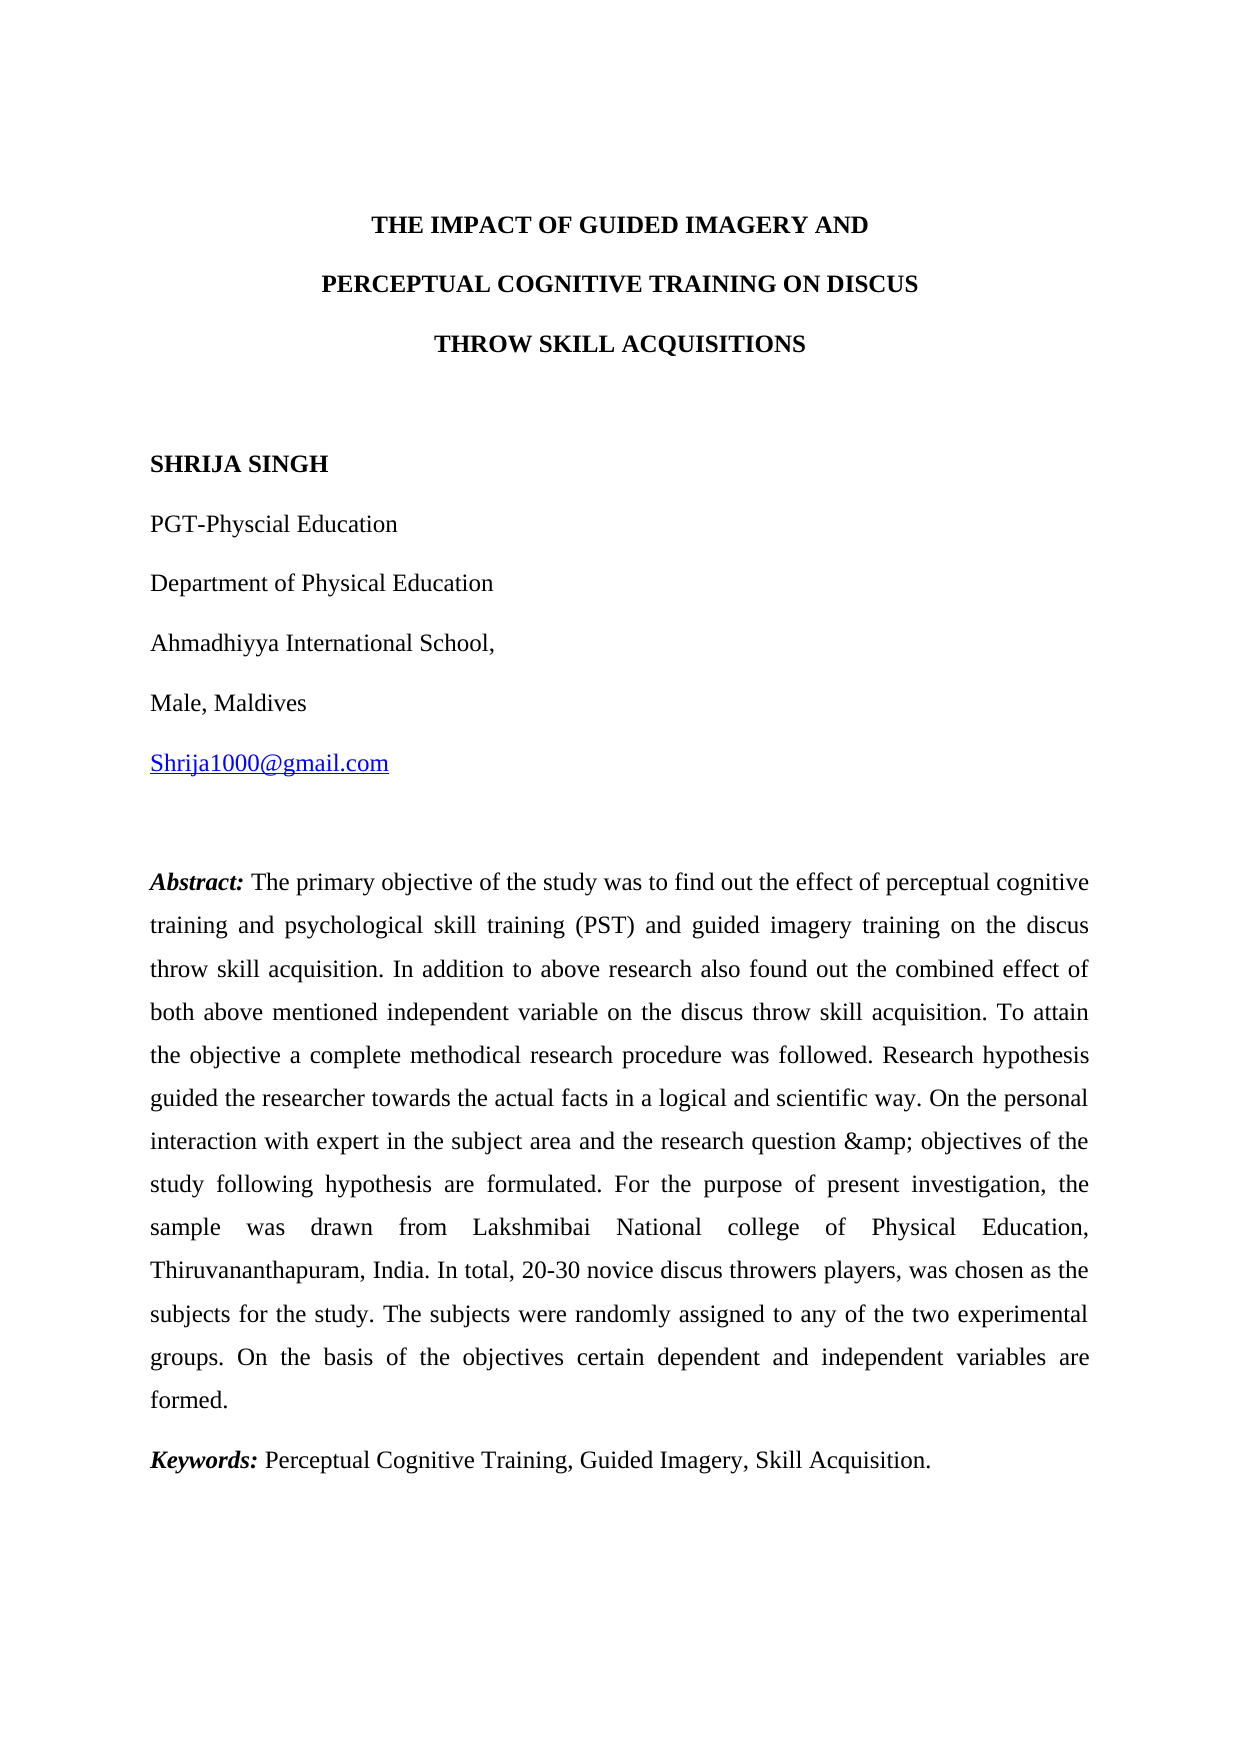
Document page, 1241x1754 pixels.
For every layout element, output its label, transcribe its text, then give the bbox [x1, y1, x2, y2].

text SHRIJA SINGH [150, 449, 1090, 478]
text Ahmadhiyya International School, [150, 628, 1090, 657]
text Abstract: The primary objective of the study was to find out the effect of perceptual cognitive training and psychological skill training (PST) and guided imagery training on the discus throw skill acquisition. In addition to above research also found out the combined effect of both above mentioned independent variable on the discus throw skill acquisition. To attain the objective a complete methodical research procedure was followed. Research hypothesis guided the researcher towards the actual facts in a logical and scientific way. On the personal interaction with expert in the subject area and the research question &amp; objectives of the study following hypothesis are formulated. For the purpose of present investigation, the sample was drawn from Lakshmibai National college of Physical Education, Thiruvananthapuram, India. In total, 20-30 novice discus throwers players, was chosen as the subjects for the study. The subjects were randomly assigned to any of the two experimental groups. On the basis of the objectives certain dependent and independent variables are formed. [150, 867, 1090, 1414]
text Department of Physical Education [150, 568, 1090, 597]
text Shrija1000@gmail.com [150, 748, 1090, 777]
text THROW SKILL ACQUISITIONS [150, 329, 1090, 358]
text THE IMPACT OF GUIDED IMAGERY AND [150, 210, 1090, 238]
text Keywords: Perceptual Cognitive Training, Guided Imagery, Skill Acquisition. [150, 1445, 1090, 1473]
text PERCEPTUAL COGNITIVE TRAINING ON DISCUS [150, 269, 1090, 298]
text PGT-Physcial Education [150, 509, 1090, 537]
text Male, Maldives [150, 688, 1090, 717]
